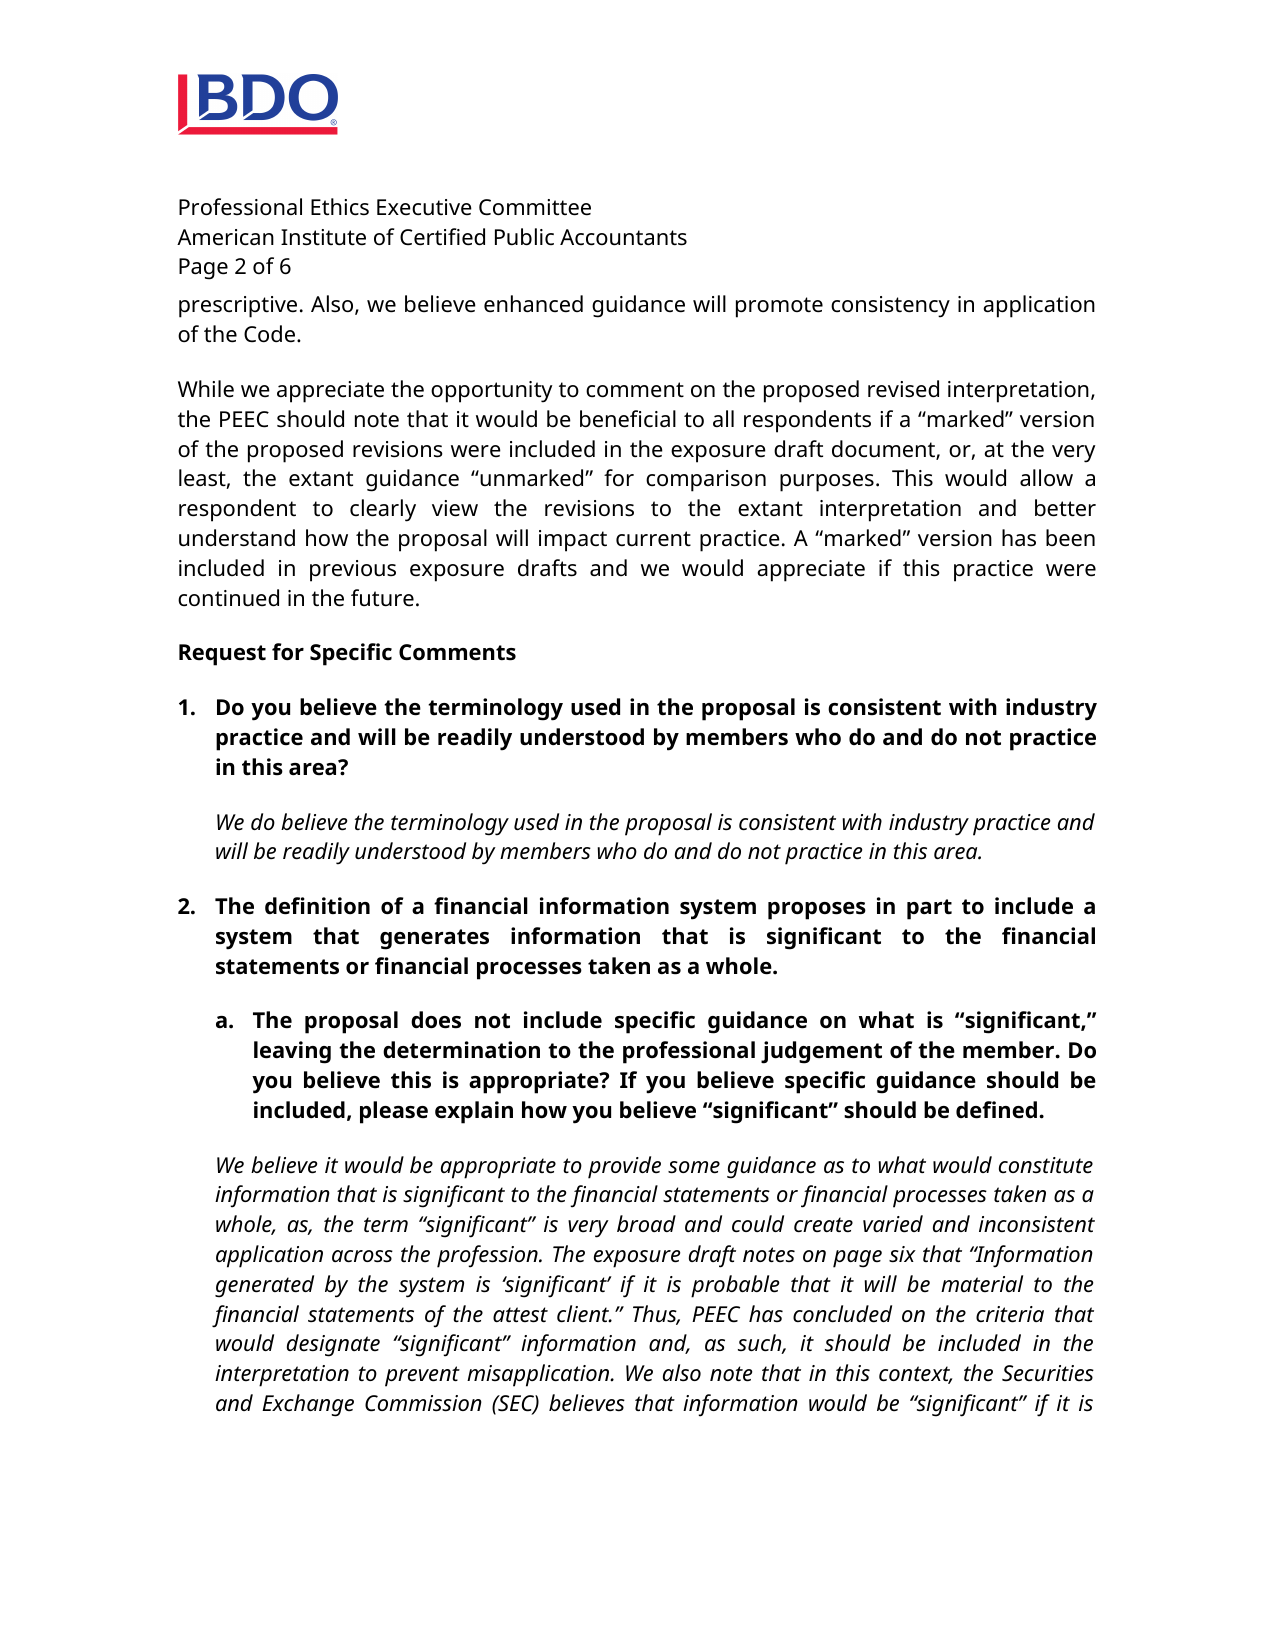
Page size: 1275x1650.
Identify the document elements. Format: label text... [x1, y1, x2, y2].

text We do believe the terminology used in the proposal is consistent with industry practice and will be readily understood by members who do and do not practice in this area. [215, 806, 1098, 866]
text Request for Specific Comments [177, 637, 1098, 667]
picture [177, 73, 339, 135]
list Do you believe the terminology used in the proposal is consistent with industry practice and will be readily understood by members who do and do not practice in this area? [177, 692, 1098, 781]
list The proposal does not include specific guidance on what is “significant,” leaving the determination to the professional judgement of the member. Do you believe this is appropriate? If you believe specific guidance should be included, please explain how you believe “significant” should be defined. [215, 1005, 1098, 1124]
text While we appreciate the opportunity to comment on the proposed revised interpretation, the PEEC should note that it would be beneficial to all respondents if a “marked” version of the proposed revisions were included in the exposure draft document, or, at the very least, the extant guidance “unmarked” for comparison purposes. This would allow a respondent to clearly view the revisions to the extant interpretation and better understand how the proposal will impact current practice. A “marked” version has been included in previous exposure drafts and we would appreciate if this practice were continued in the future. [177, 374, 1098, 612]
list The definition of a financial information system proposes in part to include a system that generates information that is significant to the financial statements or financial processes taken as a whole. [177, 891, 1098, 980]
